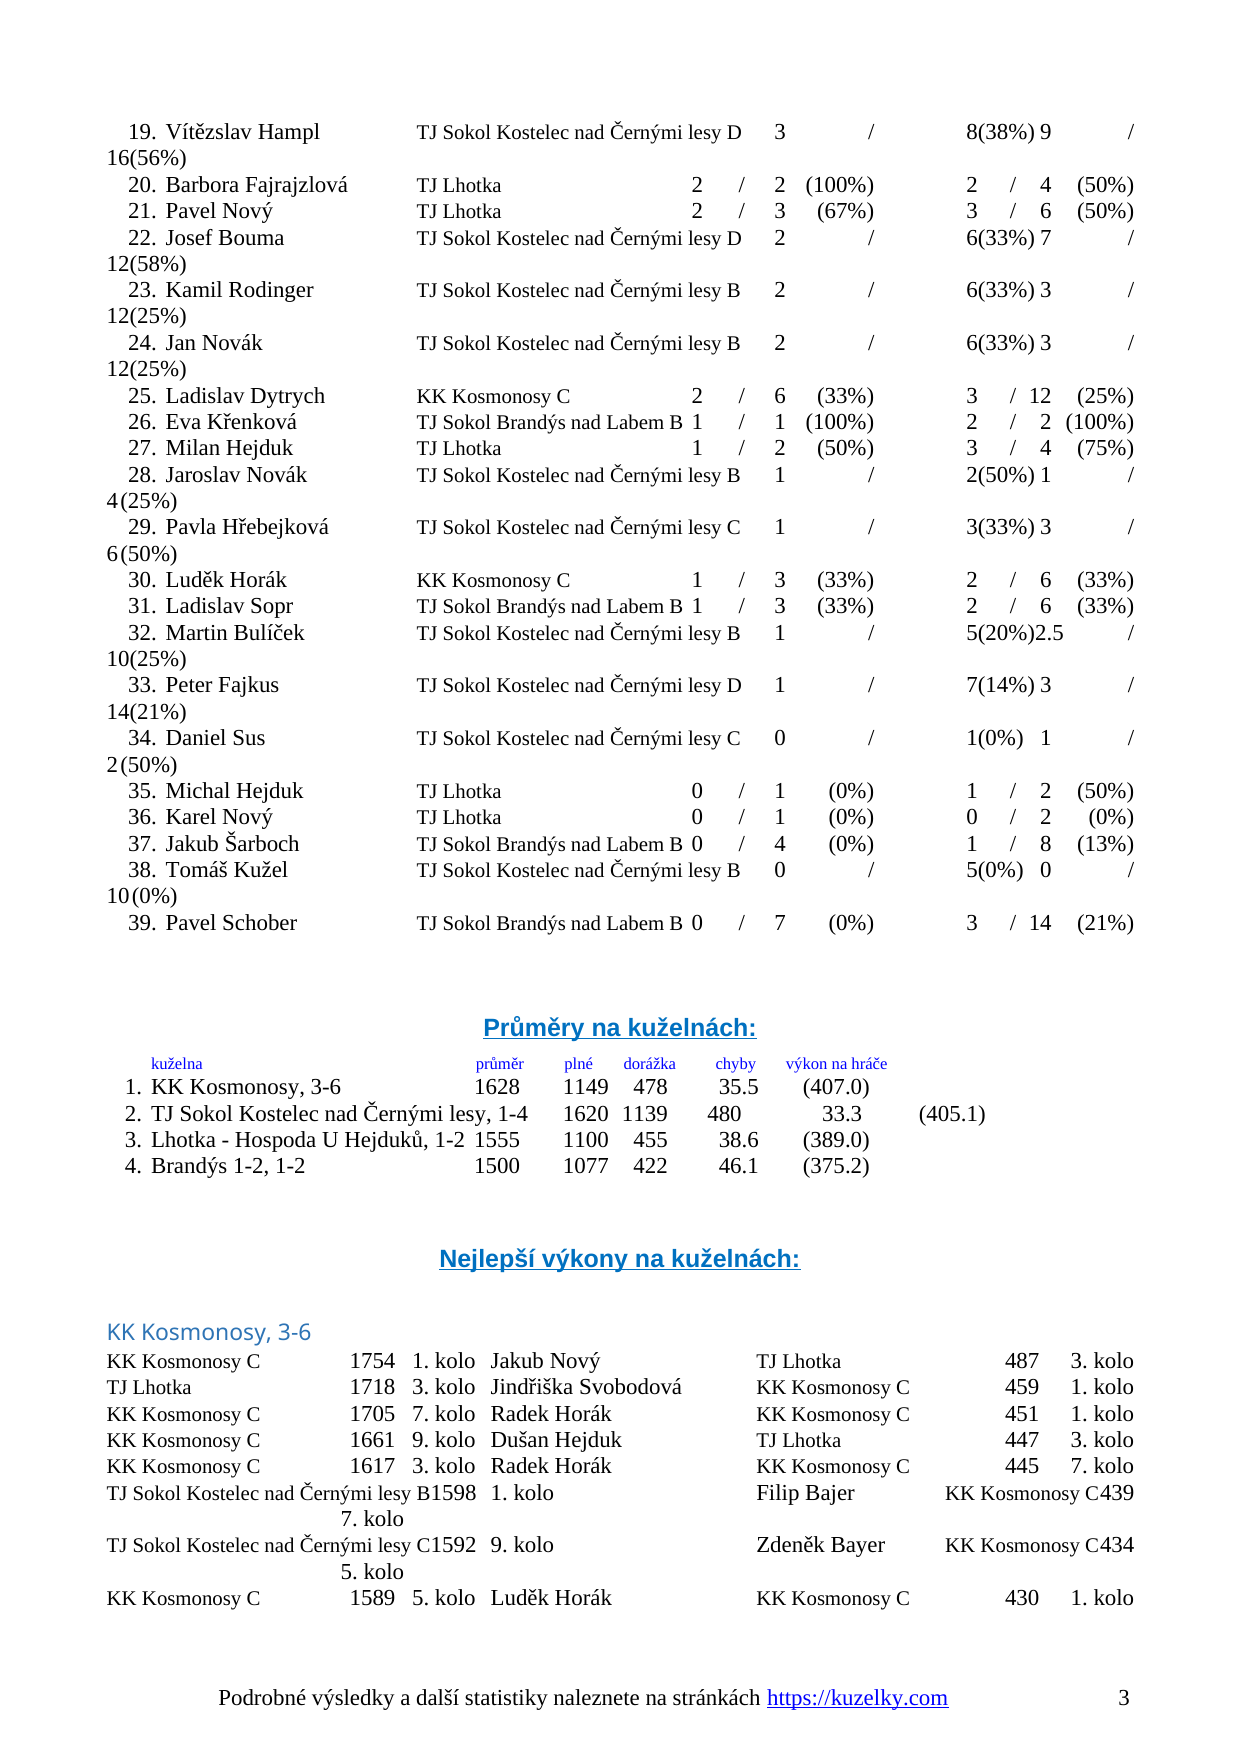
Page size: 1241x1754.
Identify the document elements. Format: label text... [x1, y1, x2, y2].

text 28. Jaroslav Novák TJ Sokol Kostelec nad Černými lesy B 1 / 2 (50%) 1 / 4 (25%) [106, 461, 1134, 513]
text 2. TJ Sokol Kostelec nad Černými lesy, 1-4 1620 1139 480 33.3 (405.1) [106, 1099, 1134, 1126]
text KK Kosmonosy C 1589 5. kolo Luděk Horák KK Kosmonosy C 430 1. kolo [106, 1584, 1134, 1610]
text 35. Michal Hejduk TJ Lhotka 0 / 1 (0%) 1 / 2 (50%) [106, 777, 1134, 803]
text 27. Milan Hejduk TJ Lhotka 1 / 2 (50%) 3 / 4 (75%) [106, 434, 1134, 461]
text 20. Barbora Fajrajzlová TJ Lhotka 2 / 2 (100%) 2 / 4 (50%) [106, 171, 1134, 197]
text 19. Vítězslav Hampl TJ Sokol Kostelec nad Černými lesy D 3 / 8 (38%) 9 / 16 (56%) [106, 118, 1134, 171]
text Nejlepší výkony na kuželnách: [94, 1244, 1145, 1273]
text 26. Eva Křenková TJ Sokol Brandýs nad Labem B 1 / 1 (100%) 2 / 2 (100%) [106, 408, 1134, 434]
text 36. Karel Nový TJ Lhotka 0 / 1 (0%) 0 / 2 (0%) [106, 803, 1134, 830]
text 32. Martin Bulíček TJ Sokol Kostelec nad Černými lesy B 1 / 5 (20%) 2.5 / 10 (25%) [106, 619, 1134, 672]
text TJ Lhotka 1718 3. kolo Jindřiška Svobodová KK Kosmonosy C 459 1. kolo [106, 1373, 1134, 1399]
text 23. Kamil Rodinger TJ Sokol Kostelec nad Černými lesy B 2 / 6 (33%) 3 / 12 (25%) [106, 276, 1134, 329]
text Průměry na kuželnách: [94, 1013, 1145, 1042]
text KK Kosmonosy C 1617 3. kolo Radek Horák KK Kosmonosy C 445 7. kolo [106, 1452, 1134, 1479]
text 37. Jakub Šarboch TJ Sokol Brandýs nad Labem B 0 / 4 (0%) 1 / 8 (13%) [106, 830, 1134, 856]
text 22. Josef Bouma TJ Sokol Kostelec nad Černými lesy D 2 / 6 (33%) 7 / 12 (58%) [106, 223, 1134, 276]
text TJ Sokol Kostelec nad Černými lesy B 1598 1. kolo Filip Bajer KK Kosmonosy C 439 7. kolo [106, 1479, 1134, 1531]
text 25. Ladislav Dytrych KK Kosmonosy C 2 / 6 (33%) 3 / 12 (25%) [106, 382, 1134, 408]
text KK Kosmonosy C 1754 1. kolo Jakub Nový TJ Lhotka 487 3. kolo [106, 1347, 1134, 1373]
text 29. Pavla Hřebejková TJ Sokol Kostelec nad Černými lesy C 1 / 3 (33%) 3 / 6 (50%) [106, 513, 1134, 566]
text 31. Ladislav Sopr TJ Sokol Brandýs nad Labem B 1 / 3 (33%) 2 / 6 (33%) [106, 592, 1134, 619]
text 24. Jan Novák TJ Sokol Kostelec nad Černými lesy B 2 / 6 (33%) 3 / 12 (25%) [106, 329, 1134, 382]
text 3. Lhotka - Hospoda U Hejduků, 1-2 1555 1100 455 38.6 (389.0) [106, 1126, 1134, 1152]
text KK Kosmonosy C 1705 7. kolo Radek Horák KK Kosmonosy C 451 1. kolo [106, 1399, 1134, 1426]
text 21. Pavel Nový TJ Lhotka 2 / 3 (67%) 3 / 6 (50%) [106, 197, 1134, 223]
text TJ Sokol Kostelec nad Černými lesy C 1592 9. kolo Zdeněk Bayer KK Kosmonosy C 434 5. kolo [106, 1531, 1134, 1584]
text 1. KK Kosmonosy, 3-6 1628 1149 478 35.5 (407.0) [106, 1073, 1134, 1099]
text 39. Pavel Schober TJ Sokol Brandýs nad Labem B 0 / 7 (0%) 3 / 14 (21%) [106, 909, 1134, 935]
text 33. Peter Fajkus TJ Sokol Kostelec nad Černými lesy D 1 / 7 (14%) 3 / 14 (21%) [106, 672, 1134, 724]
subtitle KK Kosmonosy, 3-6 [106, 1316, 1134, 1347]
text 30. Luděk Horák KK Kosmonosy C 1 / 3 (33%) 2 / 6 (33%) [106, 566, 1134, 592]
text 4. Brandýs 1-2, 1-2 1500 1077 422 46.1 (375.2) [106, 1152, 1134, 1179]
text KK Kosmonosy C 1661 9. kolo Dušan Hejduk TJ Lhotka 447 3. kolo [106, 1426, 1134, 1452]
text kuželna průměr plné dorážka chyby výkon na hráče [106, 1054, 1134, 1073]
text 34. Daniel Sus TJ Sokol Kostelec nad Černými lesy C 0 / 1 (0%) 1 / 2 (50%) [106, 724, 1134, 777]
text 38. Tomáš Kužel TJ Sokol Kostelec nad Černými lesy B 0 / 5 (0%) 0 / 10 (0%) [106, 856, 1134, 909]
